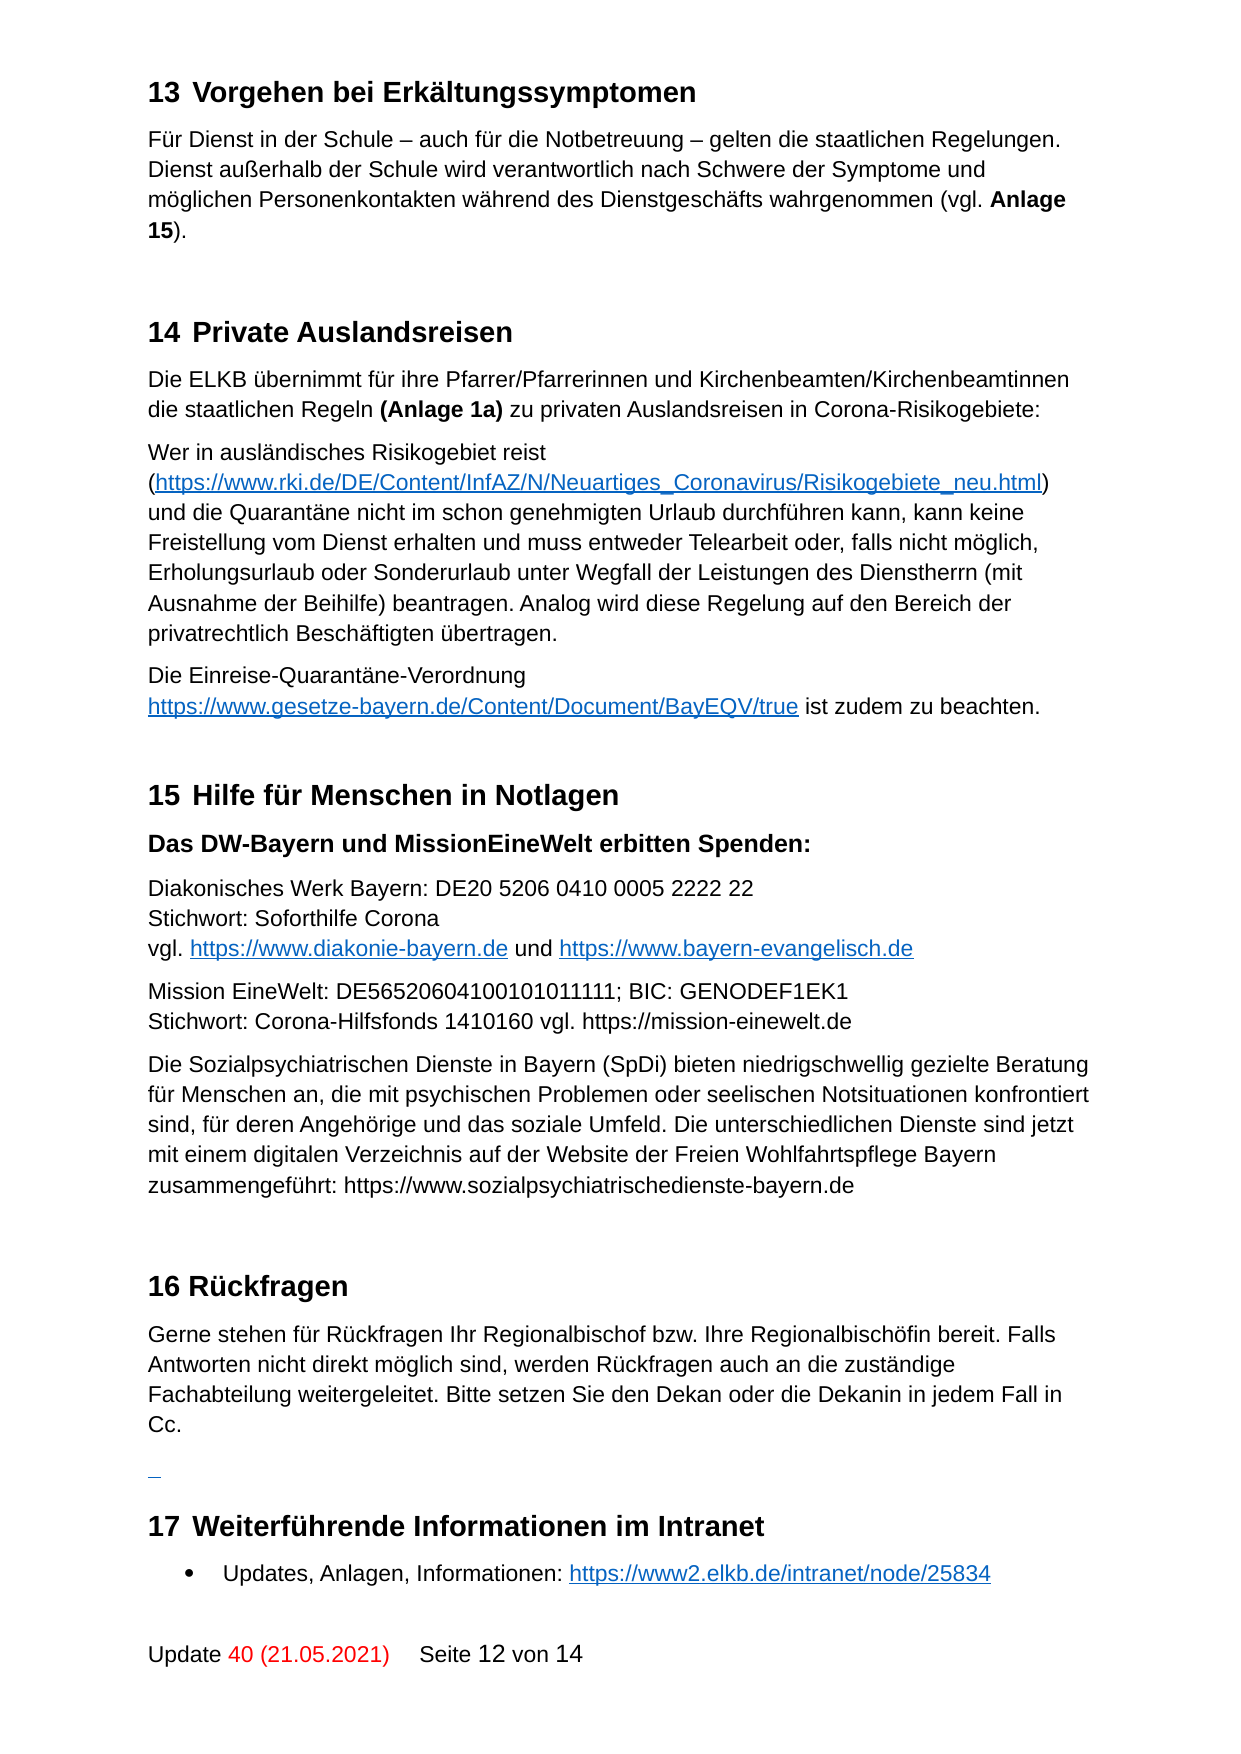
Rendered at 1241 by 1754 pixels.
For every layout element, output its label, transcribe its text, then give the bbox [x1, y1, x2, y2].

subtitle 14 Private Auslandsreisen [148, 314, 1093, 348]
text Gerne stehen für Rückfragen Ihr Regionalbischof bzw. Ihre Regionalbischöfin bereit. Falls Antworten nicht direkt möglich sind, werden Rückfragen auch an die zuständige Fachabteilung weitergeleitet. Bitte setzen Sie den Dekan oder die Dekanin in jedem Fall in Cc. [148, 1321, 1093, 1437]
text Mission EineWelt: DE56520604100101011111; BIC: GENODEF1EK1 Stichwort: Corona-Hilfsfonds 1410160 vgl. https://mission-einewelt.de [148, 978, 1093, 1034]
text 15 Hilfe für Menschen in Notlagen [148, 778, 1093, 812]
subtitle 13 Vorgehen bei Erkältungssymptomen [148, 75, 1093, 108]
text Das DW-Bayern und MissionEineWelt erbitten Spenden: [148, 829, 1093, 858]
text Die Einreise-Quarantäne-Verordnung https://www.gesetze-bayern.de/Content/Document/BayEQV/true ist zudem zu beachten. [148, 662, 1093, 719]
text Wer in ausländisches Risikogebiet reist (https://www.rki.de/DE/Content/InfAZ/N/Neuartiges_Coronavirus/Risikogebiete_neu.html) und die Quarantäne nicht im schon genehmigten Urlaub durchführen kann, kann keine Freistellung vom Dienst erhalten und muss entweder Telearbeit oder, falls nicht möglich, Erholungsurlaub oder Sonderurlaub unter Wegfall der Leistungen des Dienstherrn (mit Ausnahme der Beihilfe) beantragen. Analog wird diese Regelung auf den Bereich der privatrechtlich Beschäftigten übertragen. [148, 438, 1093, 646]
text Für Dienst in der Schule – auch für die Notbetreuung – gelten die staatlichen Regelungen. Dienst außerhalb der Schule wird verantwortlich nach Schwere der Symptome und möglichen Personenkontakten während des Dienstgeschäfts wahrgenommen (vgl. Anlage 15). [148, 126, 1093, 243]
text Die ELKB übernimmt für ihre Pfarrer/Pfarrerinnen und Kirchenbeamten/Kirchenbeamtinnen die staatlichen Regeln (Anlage 1a) zu privaten Auslandsreisen in Corona-Risikogebiete: [148, 366, 1093, 422]
list Updates, Anlagen, Informationen: https://www2.elkb.de/intranet/node/25834 [185, 1560, 1093, 1586]
text Die Sozialpsychiatrischen Dienste in Bayern (SpDi) bieten niedrigschwellig gezielte Beratung für Menschen an, die mit psychischen Problemen oder seelischen Notsituationen konfrontiert sind, für deren Angehörige und das soziale Umfeld. Die unterschiedlichen Dienste sind jetzt mit einem digitalen Verzeichnis auf der Website der Freien Wohlfahrtspflege Bayern zusammengeführt: https://www.sozialpsychiatrischedienste-bayern.de [148, 1051, 1093, 1198]
text Diakonisches Werk Bayern: DE20 5206 0410 0005 2222 22 Stichwort: Soforthilfe Corona vgl. https://www.diakonie-bayern.de und https://www.bayern-evangelisch.de [148, 875, 1093, 961]
subtitle 16 Rückfragen [148, 1269, 1093, 1303]
subtitle 17 Weiterführende Informationen im Intranet [148, 1509, 1093, 1543]
